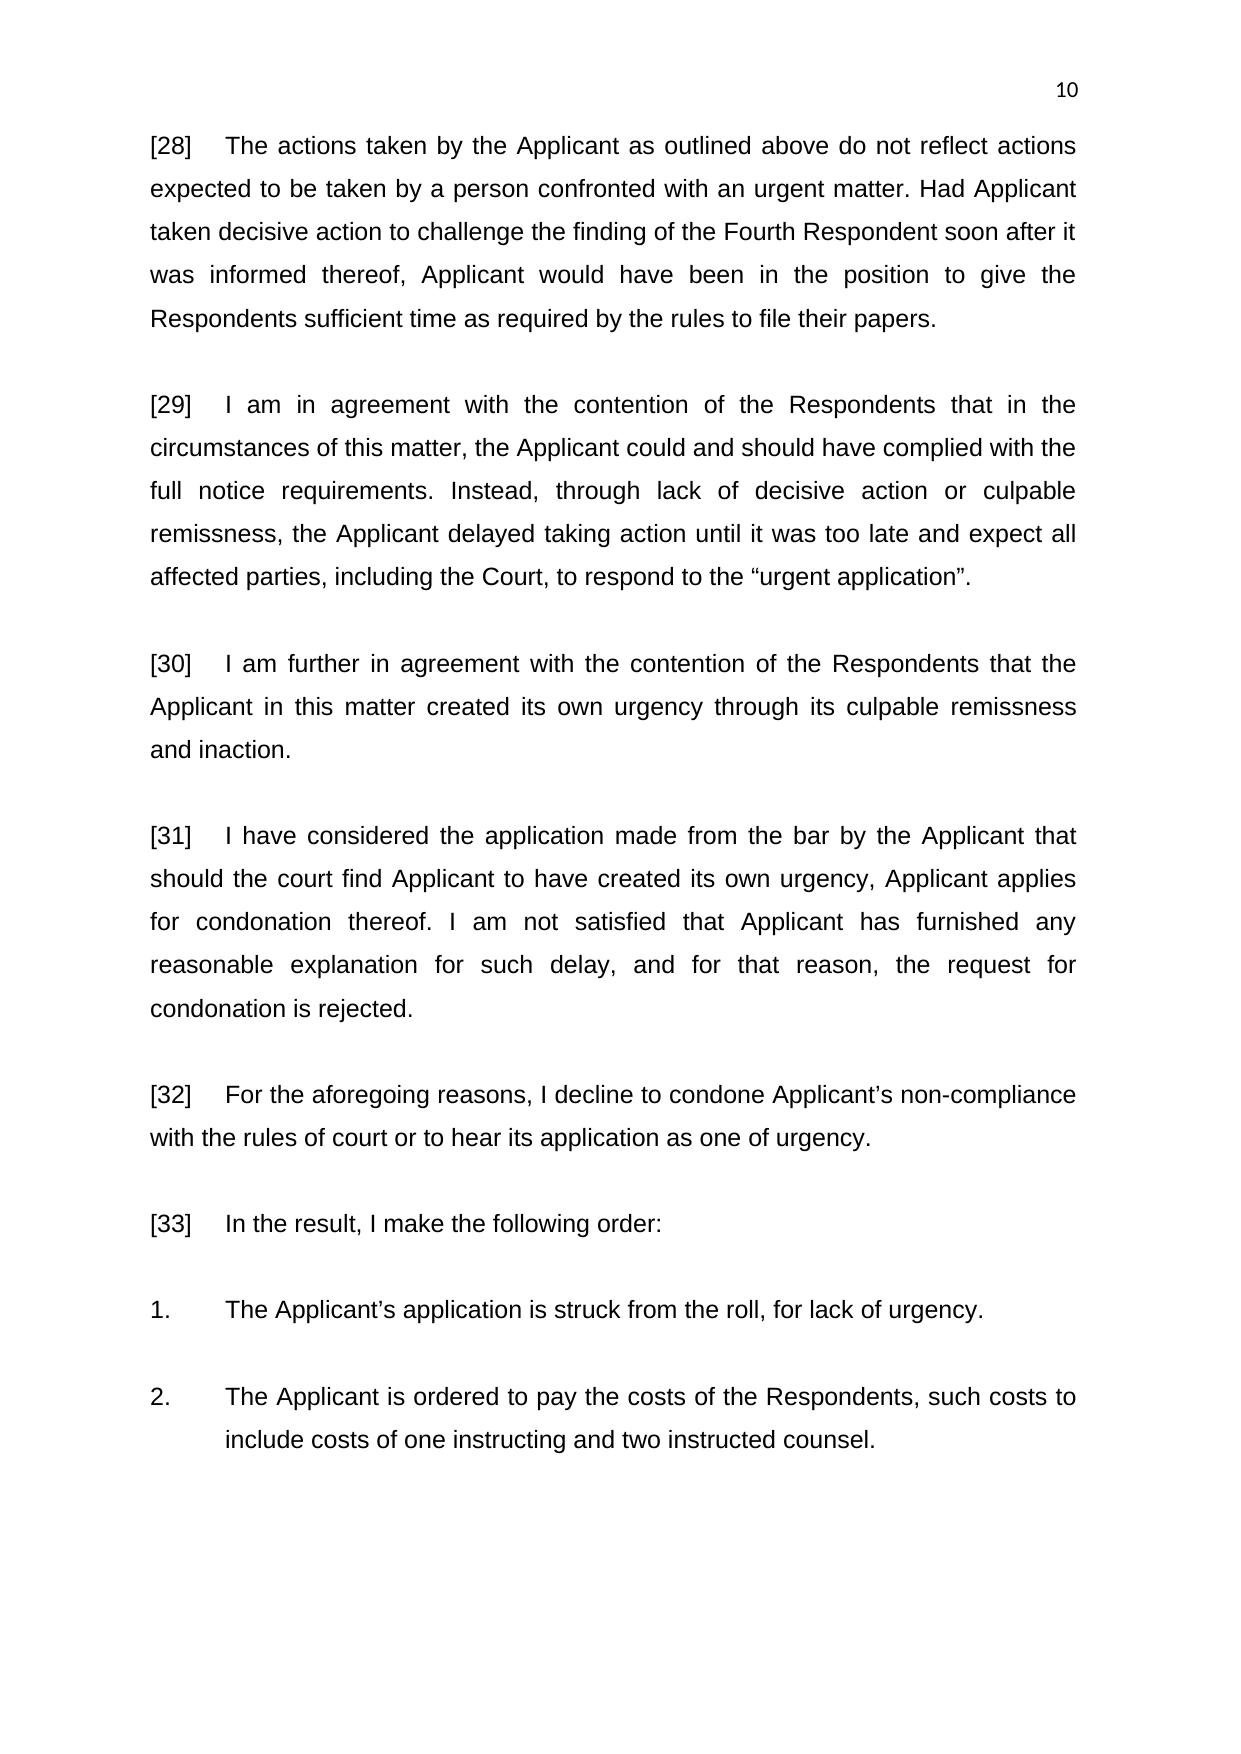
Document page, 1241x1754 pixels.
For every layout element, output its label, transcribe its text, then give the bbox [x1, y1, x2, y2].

text 2. The Applicant is ordered to pay the costs of the Respondents, such costs to include costs of one instructing and two instructed counsel. [150, 1382, 1078, 1453]
text [30] I am further in agreement with the contention of the Respondents that the Applicant in this matter created its own urgency through its culpable remissness and inaction. [150, 648, 1078, 763]
text [32] For the aforegoing reasons, I decline to condone Applicant’s non-compliance with the rules of court or to hear its application as one of urgency. [150, 1080, 1078, 1152]
text [29] I am in agreement with the contention of the Respondents that in the circumstances of this matter, the Applicant could and should have complied with the full notice requirements. Instead, through lack of decisive action or culpable remissness, the Applicant delayed taking action until it was too late and expect all affected parties, including the Court, to respond to the “urgent application”. [150, 390, 1078, 591]
text [31] I have considered the application made from the bar by the Applicant that should the court find Applicant to have created its own urgency, Applicant applies for condonation thereof. I am not satisfied that Applicant has furnished any reasonable explanation for such delay, and for that reason, the request for condonation is rejected. [150, 821, 1078, 1022]
text [33] In the result, I make the following order: [150, 1209, 1078, 1238]
text [28] The actions taken by the Applicant as outlined above do not reflect actions expected to be taken by a person confronted with an urgent matter. Had Applicant taken decisive action to challenge the finding of the Fourth Respondent soon after it was informed thereof, Applicant would have been in the position to give the Respondents sufficient time as required by the rules to file their papers. [150, 131, 1078, 332]
text 1. The Applicant’s application is struck from the roll, for lack of urgency. [150, 1295, 1078, 1324]
